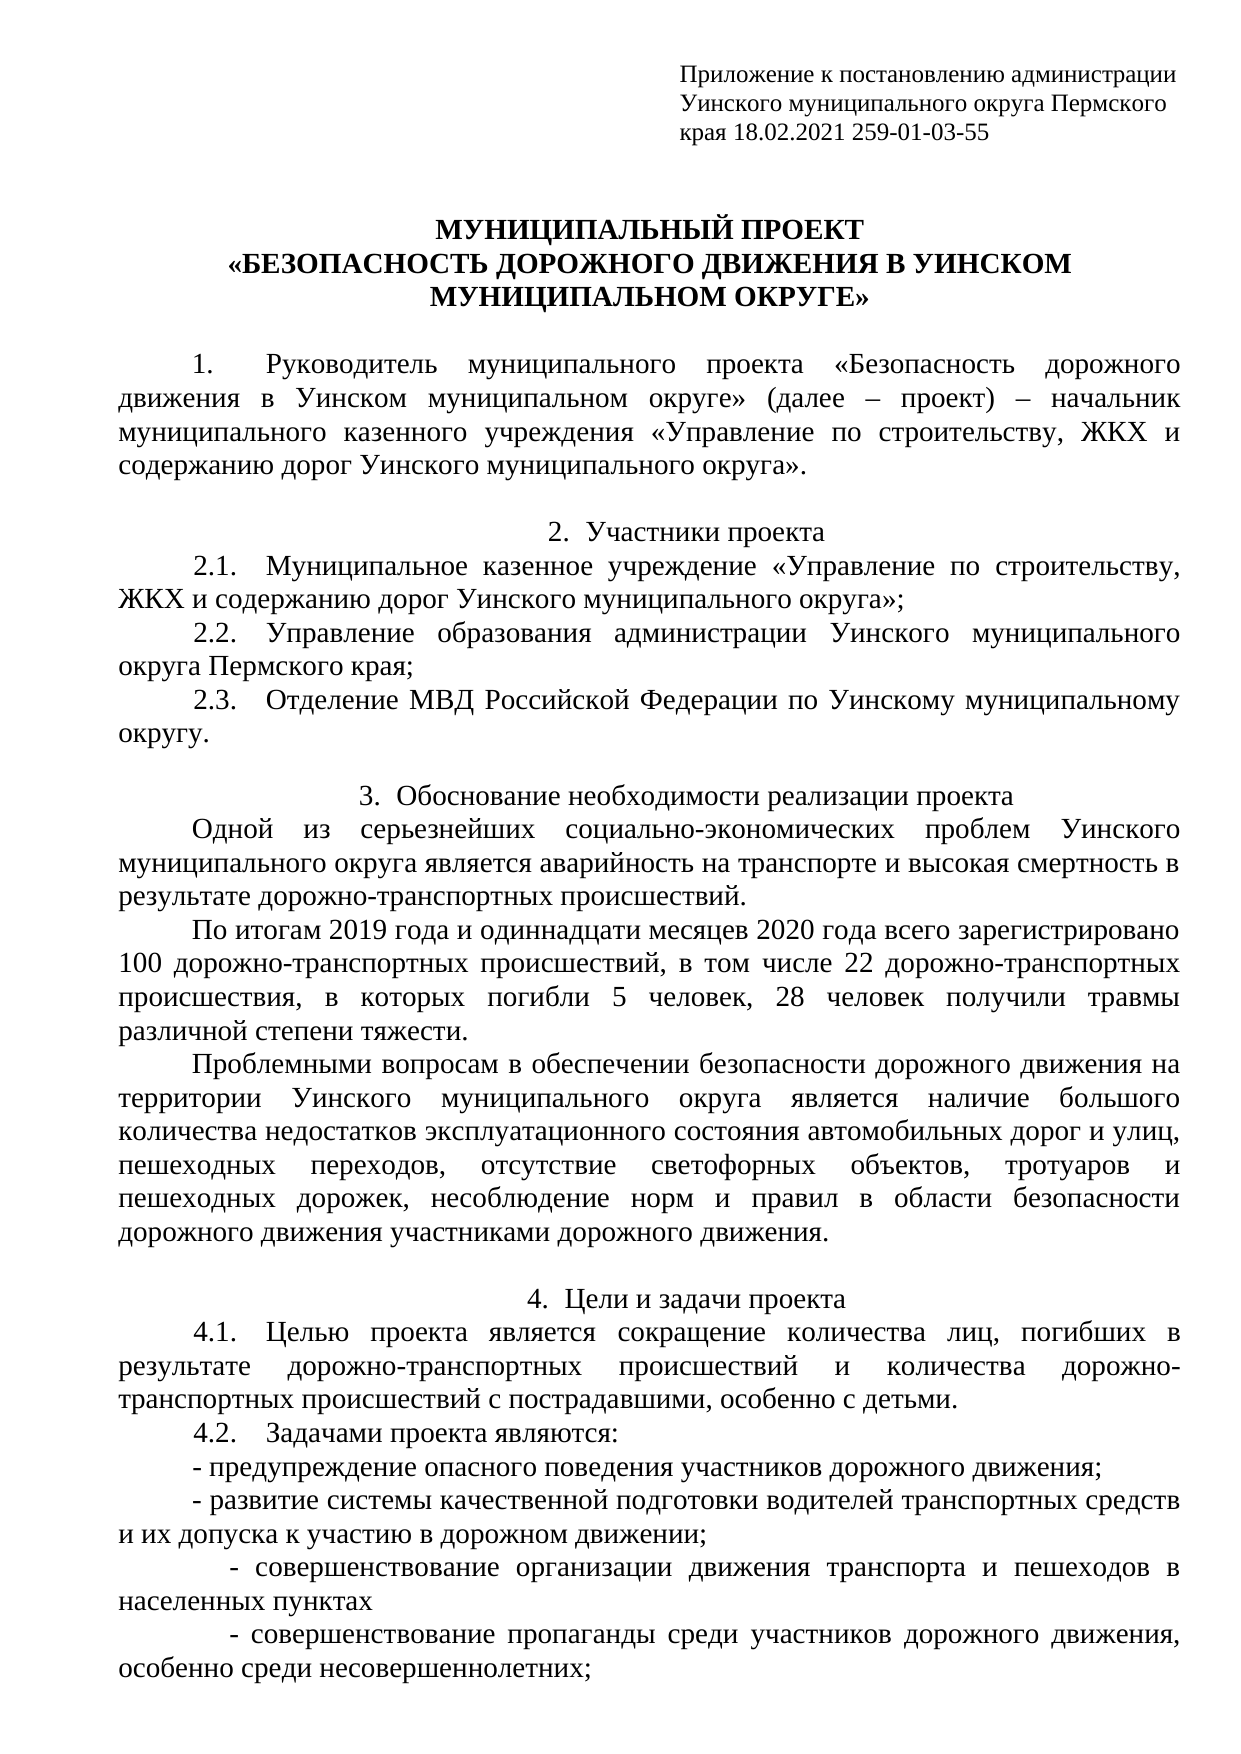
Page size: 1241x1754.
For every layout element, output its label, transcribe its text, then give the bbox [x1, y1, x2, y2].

text - развитие системы качественной подготовки водителей транспортных средств и их допуска к участию в дорожном движении; [118, 1482, 1181, 1549]
text МУНИЦИПАЛЬНЫЙ ПРОЕКТ [118, 212, 1181, 246]
list Руководитель муниципального проекта «Безопасность дорожного движения в Уинском муниципальном округе» (далее – проект) – начальник муниципального казенного учреждения «Управление по строительству, ЖКХ и содержанию дорог Уинского муниципального округа». [118, 347, 1181, 481]
list Управление образования администрации Уинского муниципального округа Пермского края; [118, 615, 1181, 682]
list - совершенствование организации движения транспорта и пешеходов в населенных пунктах [118, 1549, 1181, 1616]
list Цели и задачи проекта [192, 1281, 1181, 1314]
list Муниципальное казенное учреждение «Управление по строительству, ЖКХ и содержанию дорог Уинского муниципального округа»; [118, 548, 1181, 615]
list Участники проекта [192, 514, 1181, 548]
list Задачами проекта являются: [118, 1415, 1181, 1449]
list Обоснование необходимости реализации проекта [192, 778, 1181, 811]
text Проблемными вопросам в обеспечении безопасности дорожного движения на территории Уинского муниципального округа является наличие большого количества недостатков эксплуатационного состояния автомобильных дорог и улиц, пешеходных переходов, отсутствие светофорных объектов, тротуаров и пешеходных дорожек, несоблюдение норм и правил в области безопасности дорожного движения участниками дорожного движения. [118, 1046, 1181, 1247]
text - предупреждение опасного поведения участников дорожного движения; [118, 1449, 1181, 1482]
list Целью проекта является сокращение количества лиц, погибших в результате дорожно-транспортных происшествий и количества дорожно-транспортных происшествий с пострадавшими, особенно с детьми. [118, 1314, 1181, 1415]
text Одной из серьезнейших социально-экономических проблем Уинского муниципального округа является аварийность на транспорте и высокая смертность в результате дорожно-транспортных происшествий. [118, 811, 1181, 912]
list Отделение МВД Российской Федерации по Уинскому муниципальному округу. [118, 682, 1181, 749]
text Приложение к постановлению администрации Уинского муниципального округа Пермского края 18.02.2021 259-01-03-55 [679, 59, 1181, 145]
text «БЕЗОПАСНОСТЬ ДОРОЖНОГО ДВИЖЕНИЯ В УИНСКОМ МУНИЦИПАЛЬНОМ ОКРУГЕ» [118, 246, 1181, 313]
list - совершенствование пропаганды среди участников дорожного движения, особенно среди несовершеннолетних; [118, 1616, 1181, 1683]
text По итогам 2019 года и одиннадцати месяцев 2020 года всего зарегистрировано 100 дорожно-транспортных происшествий, в том числе 22 дорожно-транспортных происшествия, в которых погибли 5 человек, 28 человек получили травмы различной степени тяжести. [118, 912, 1181, 1046]
